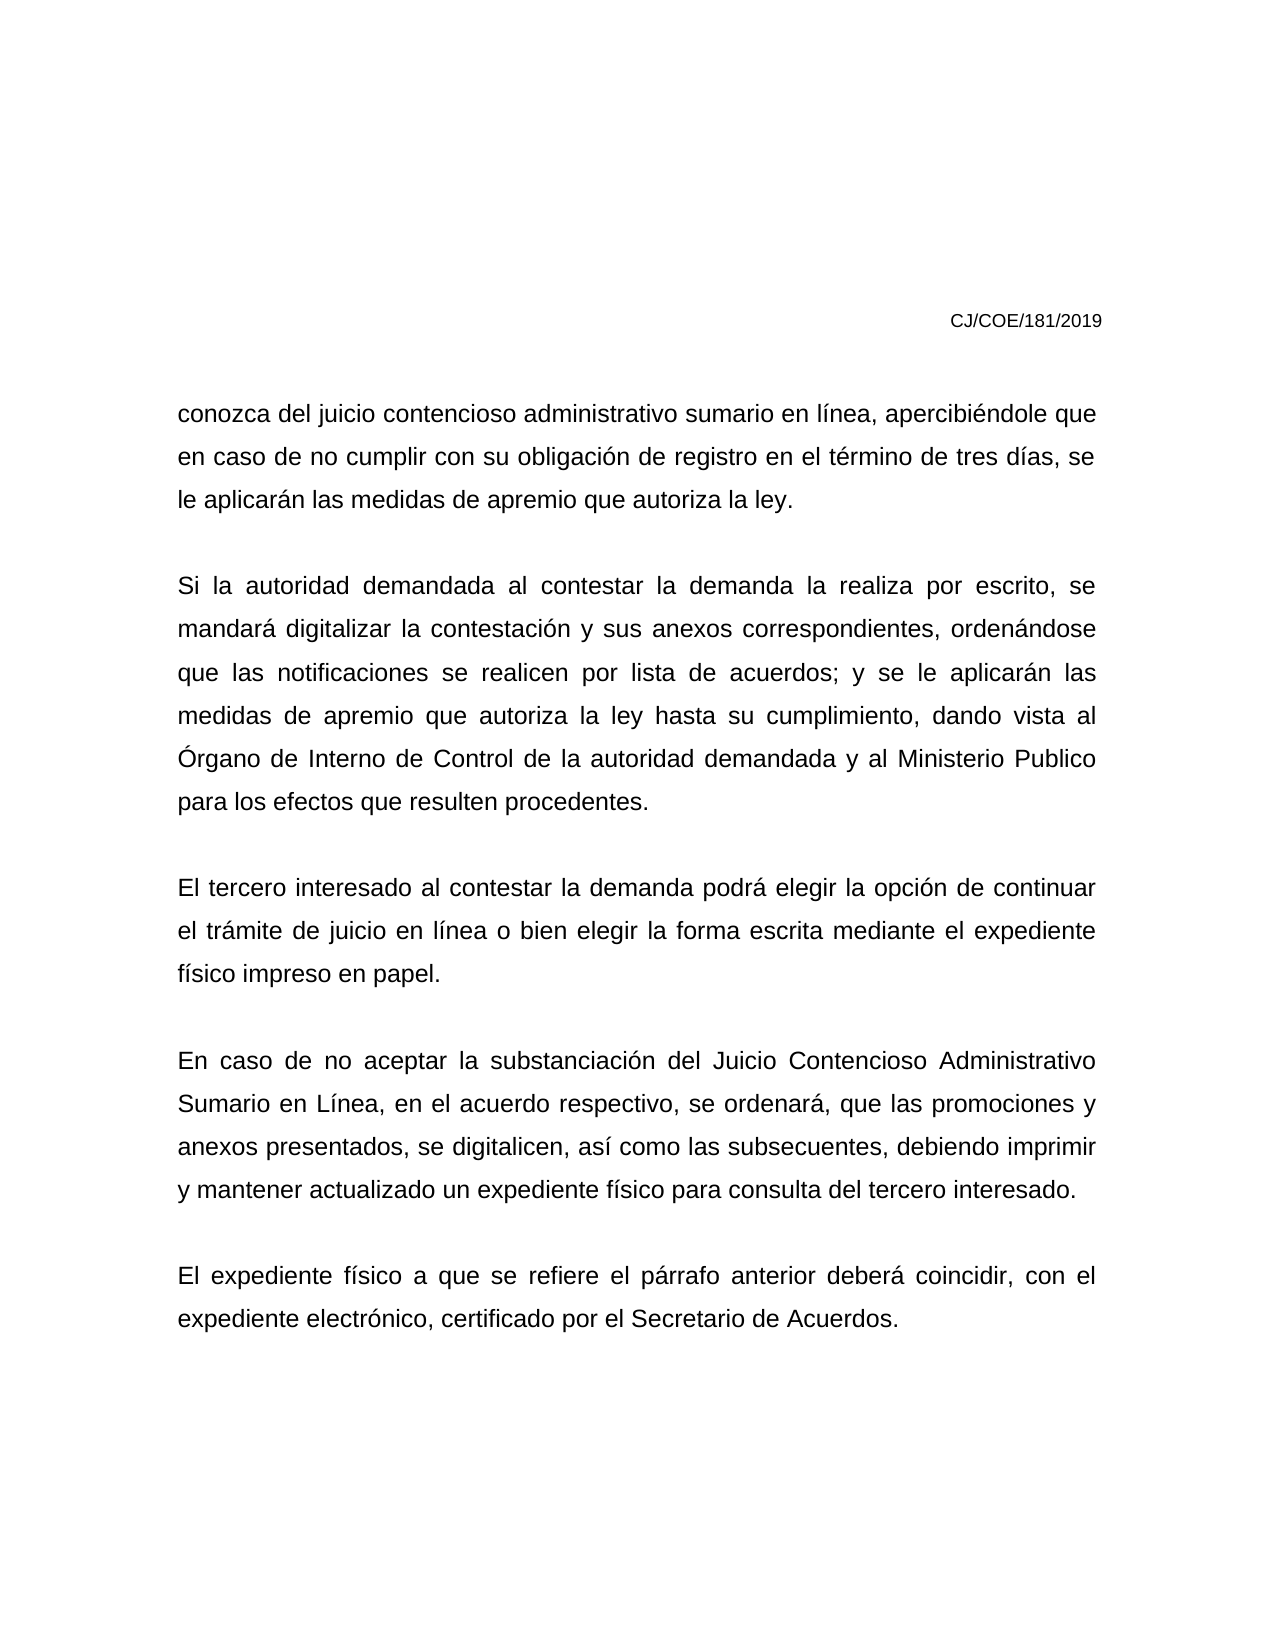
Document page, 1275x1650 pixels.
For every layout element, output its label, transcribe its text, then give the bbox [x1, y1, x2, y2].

text Si la autoridad demandada al contestar la demanda la realiza por escrito, se mandará digitalizar la contestación y sus anexos correspondientes, ordenándose que las notificaciones se realicen por lista de acuerdos; y se le aplicarán las medidas de apremio que autoriza la ley hasta su cumplimiento, dando vista al Órgano de Interno de Control de la autoridad demandada y al Ministerio Publico para los efectos que resulten procedentes. [177, 571, 1098, 816]
text El expediente físico a que se refiere el párrafo anterior deberá coincidir, con el expediente electrónico, certificado por el Secretario de Acuerdos. [177, 1261, 1098, 1333]
text En caso de no aceptar la substanciación del Juicio Contencioso Administrativo Sumario en Línea, en el acuerdo respectivo, se ordenará, que las promociones y anexos presentados, se digitalicen, así como las subsecuentes, debiendo imprimir y mantener actualizado un expediente físico para consulta del tercero interesado. [177, 1046, 1098, 1204]
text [177, 399, 1098, 514]
text El tercero interesado al contestar la demanda podrá elegir la opción de continuar el trámite de juicio en línea o bien elegir la forma escrita mediante el expediente físico impreso en papel. [177, 873, 1098, 988]
